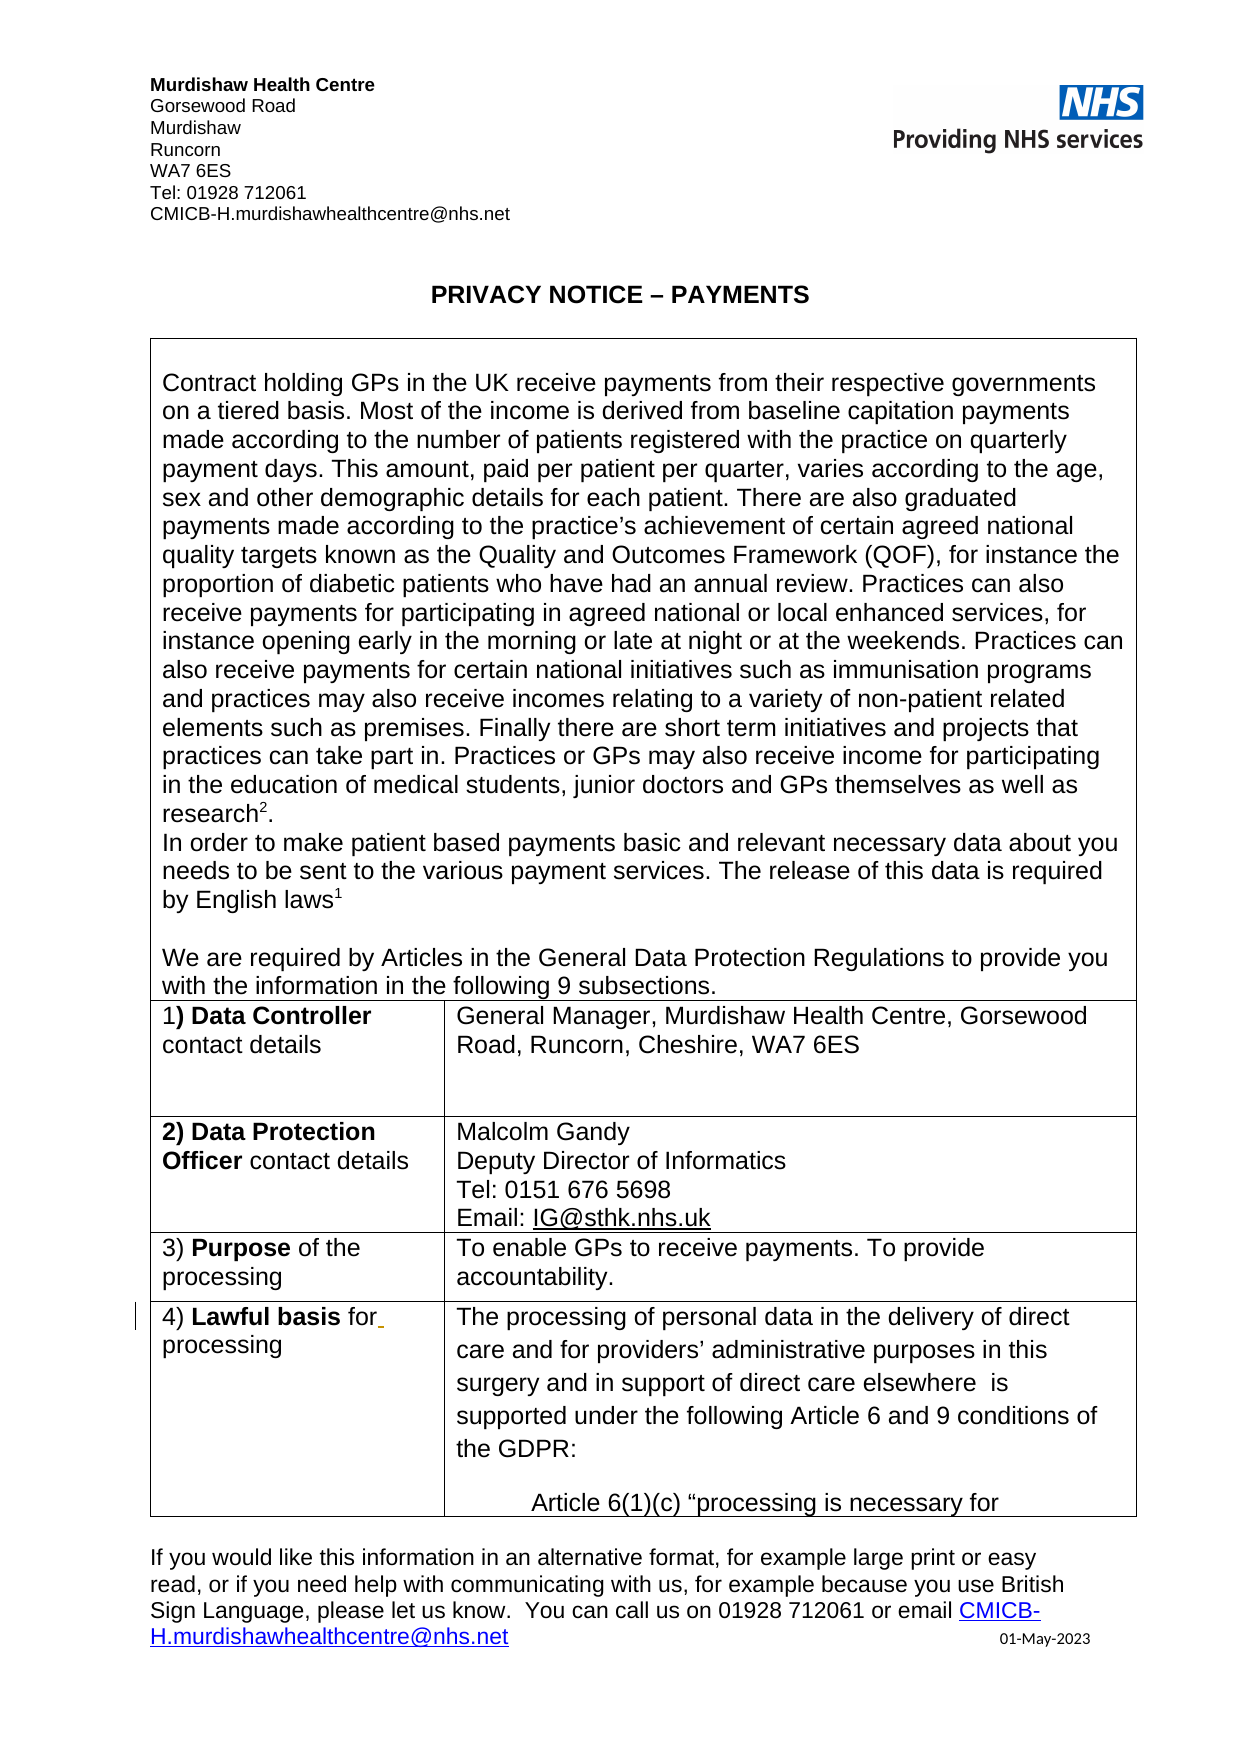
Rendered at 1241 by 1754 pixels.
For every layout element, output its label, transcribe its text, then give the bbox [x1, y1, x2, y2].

table_cell 1) Data Controller contact details [151, 1001, 444, 1116]
picture [893, 85, 1144, 154]
table_cell To enable GPs to receive payments. To provide accountability. [445, 1233, 1136, 1301]
text PRIVACY NOTICE – PAYMENTS [150, 280, 1090, 309]
table_cell 3) Purpose of the processing [151, 1233, 444, 1301]
table_cell General Manager, Murdishaw Health Centre, Gorsewood Road, Runcorn, Cheshire, WA7 6ES [445, 1001, 1136, 1116]
table_cell Malcolm Gandy Deputy Director of Informatics Tel: 0151 676 5698 Email: IG@sthk.nhs.uk [445, 1117, 1136, 1232]
table_cell 2) Data Protection Officer contact details [151, 1117, 444, 1232]
table_header Contract holding GPs in the UK receive payments from their respective governments on a tiered basis. Most of the income is derived from baseline capitation payments made according to the number of patients registered with the practice on quarterly payment days. This amount, paid per patient per quarter, varies according to the age, sex and other demographic details for each patient. There are also graduated payments made according to the practice’s achievement of certain agreed national quality targets known as the Quality and Outcomes Framework (QOF), for instance the proportion of diabetic patients who have had an annual review. Practices can also receive payments for participating in agreed national or local enhanced services, for instance opening early in the morning or late at night or at the weekends. Practices can also receive payments for certain national initiatives such as immunisation programs and practices may also receive incomes relating to a variety of non-patient related elements such as premises. Finally there are short term initiatives and projects that practices can take part in. Practices or GPs may also receive income for participating in the education of medical students, junior doctors and GPs themselves as well as research2. In order to make patient based payments basic and relevant necessary data about you needs to be sent to the various payment services. The release of this data is required by English laws1 We are required by Articles in the General Data Protection Regulations to provide you with the information in the following 9 subsections. [151, 339, 1136, 1000]
table_cell 4) Lawful basis for processing [151, 1302, 444, 1516]
